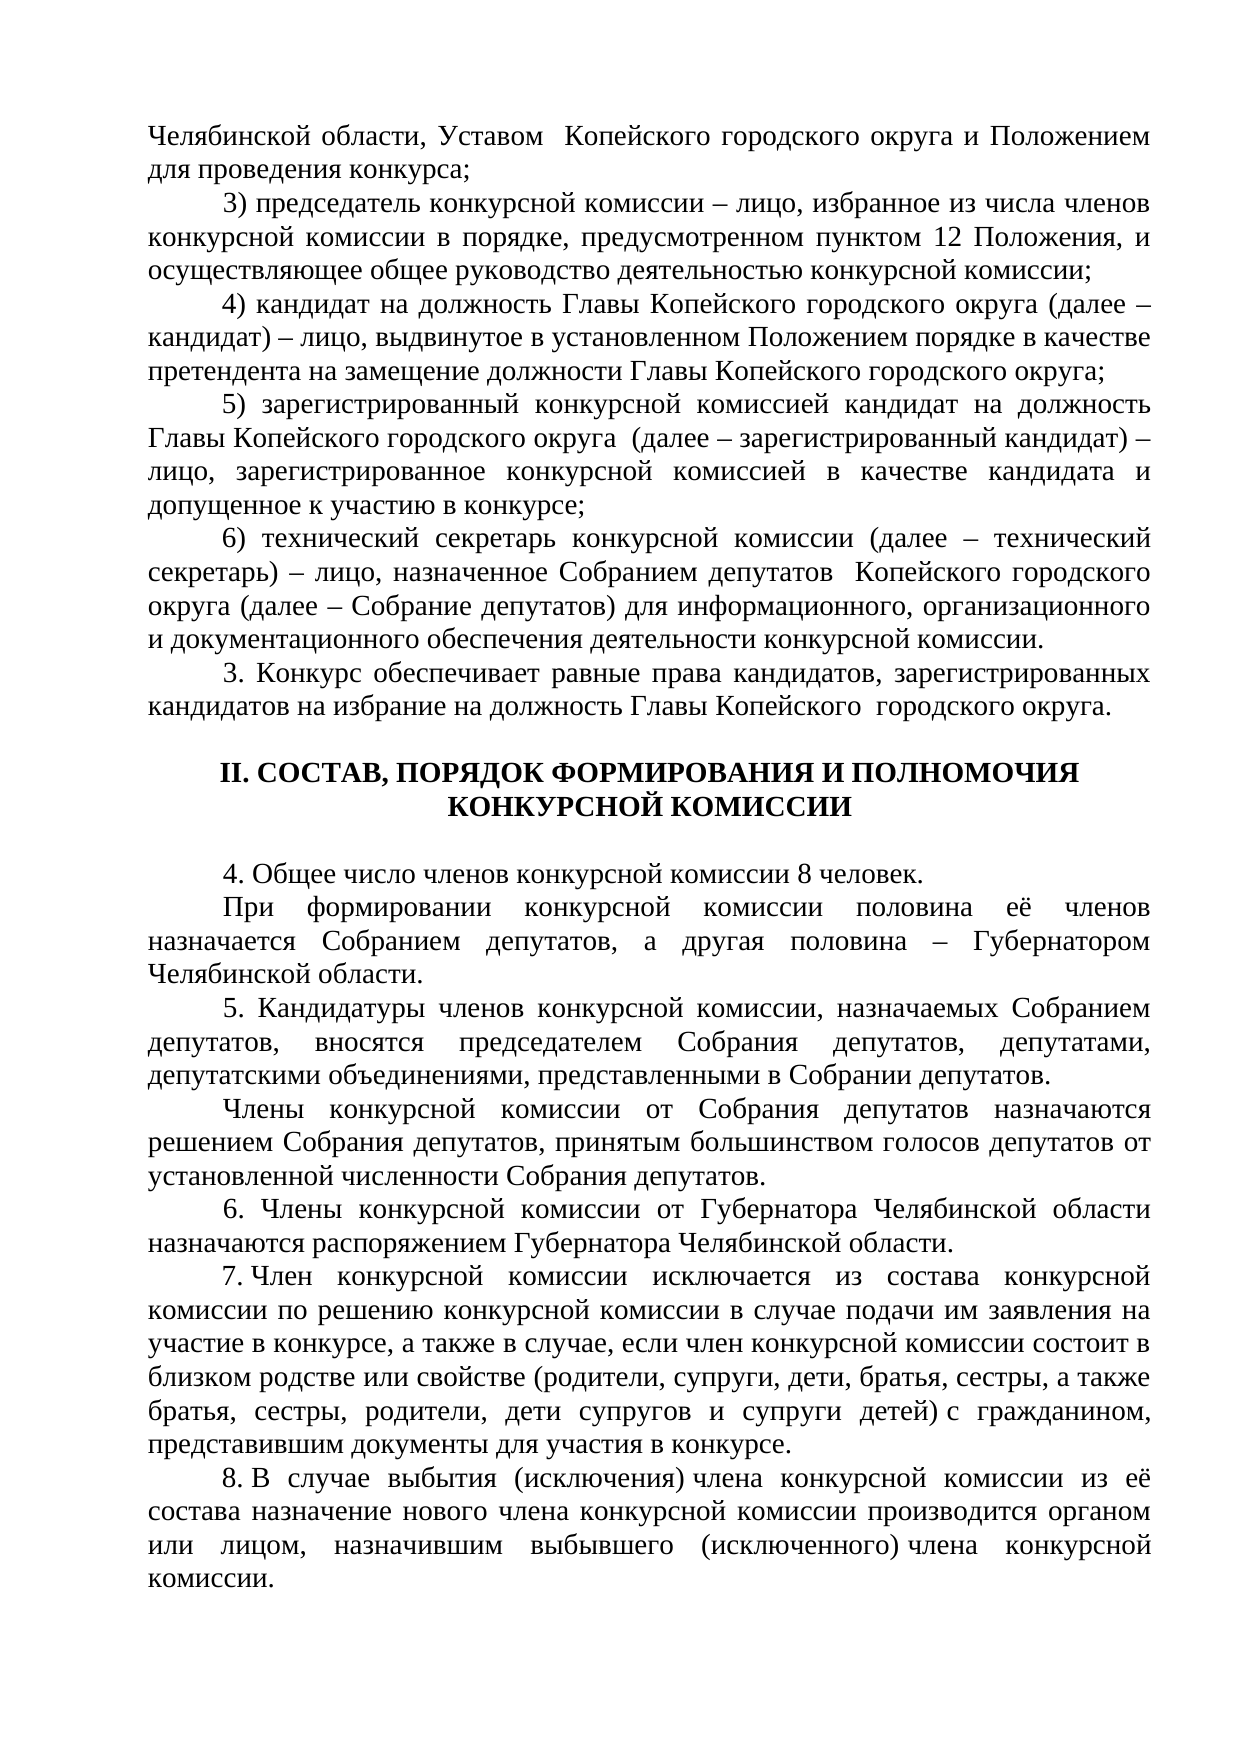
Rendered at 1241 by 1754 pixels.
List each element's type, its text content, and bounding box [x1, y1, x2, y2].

text 3) председатель конкурсной комиссии – лицо, избранное из числа членов конкурсной комиссии в порядке, предусмотренном пунктом 12 Положения, и осуществляющее общее руководство деятельностью конкурсной комиссии; [148, 185, 1152, 286]
text При формировании конкурсной комиссии половина её членов назначается Собранием депутатов, а другая половина – Губернатором Челябинской области. [148, 889, 1152, 990]
text 7. Член конкурсной комиссии исключается из состава конкурсной комиссии по решению конкурсной комиссии в случае подачи им заявления на участие в конкурсе, а также в случае, если член конкурсной комиссии состоит в близком родстве или свойстве (родители, супруги, дети, братья, сестры, а также братья, сестры, родители, дети супругов и супруги детей) с гражданином, представившим документы для участия в конкурсе. [148, 1258, 1152, 1460]
text 4) кандидат на должность Главы Копейского городского округа (далее – кандидат) – лицо, выдвинутое в установленном Положением порядке в качестве претендента на замещение должности Главы Копейского городского округа; [148, 286, 1152, 386]
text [148, 118, 1152, 185]
text 3. Конкурс обеспечивает равные права кандидатов, зарегистрированных кандидатов на избрание на должность Главы Копейского городского округа. [148, 655, 1152, 722]
text 6) технический секретарь конкурсной комиссии (далее – технический секретарь) – лицо, назначенное Собранием депутатов Копейского городского округа (далее – Собрание депутатов) для информационного, организационного и документационного обеспечения деятельности конкурсной комиссии. [148, 521, 1152, 655]
text 6. Члены конкурсной комиссии от Губернатора Челябинской области назначаются распоряжением Губернатора Челябинской области. [148, 1191, 1152, 1258]
text II. СОСТАВ, ПОРЯДОК ФОРМИРОВАНИЯ И ПОЛНОМОЧИЯ КОНКУРСНОЙ КОМИССИИ [148, 755, 1152, 822]
text 8. В случае выбытия (исключения) члена конкурсной комиссии из её состава назначение нового члена конкурсной комиссии производится органом или лицом, назначившим выбывшего (исключенного) члена конкурсной комиссии. [148, 1460, 1152, 1594]
text 4. Общее число членов конкурсной комиссии 8 человек. [148, 856, 1152, 889]
text Члены конкурсной комиссии от Собрания депутатов назначаются решением Собрания депутатов, принятым большинством голосов депутатов от установленной численности Собрания депутатов. [148, 1091, 1152, 1191]
text 5) зарегистрированный конкурсной комиссией кандидат на должность Главы Копейского городского округа (далее – зарегистрированный кандидат) – лицо, зарегистрированное конкурсной комиссией в качестве кандидата и допущенное к участию в конкурсе; [148, 386, 1152, 521]
text 5. Кандидатуры членов конкурсной комиссии, назначаемых Собранием депутатов, вносятся председателем Собрания депутатов, депутатами, депутатскими объединениями, представленными в Собрании депутатов. [148, 990, 1152, 1091]
